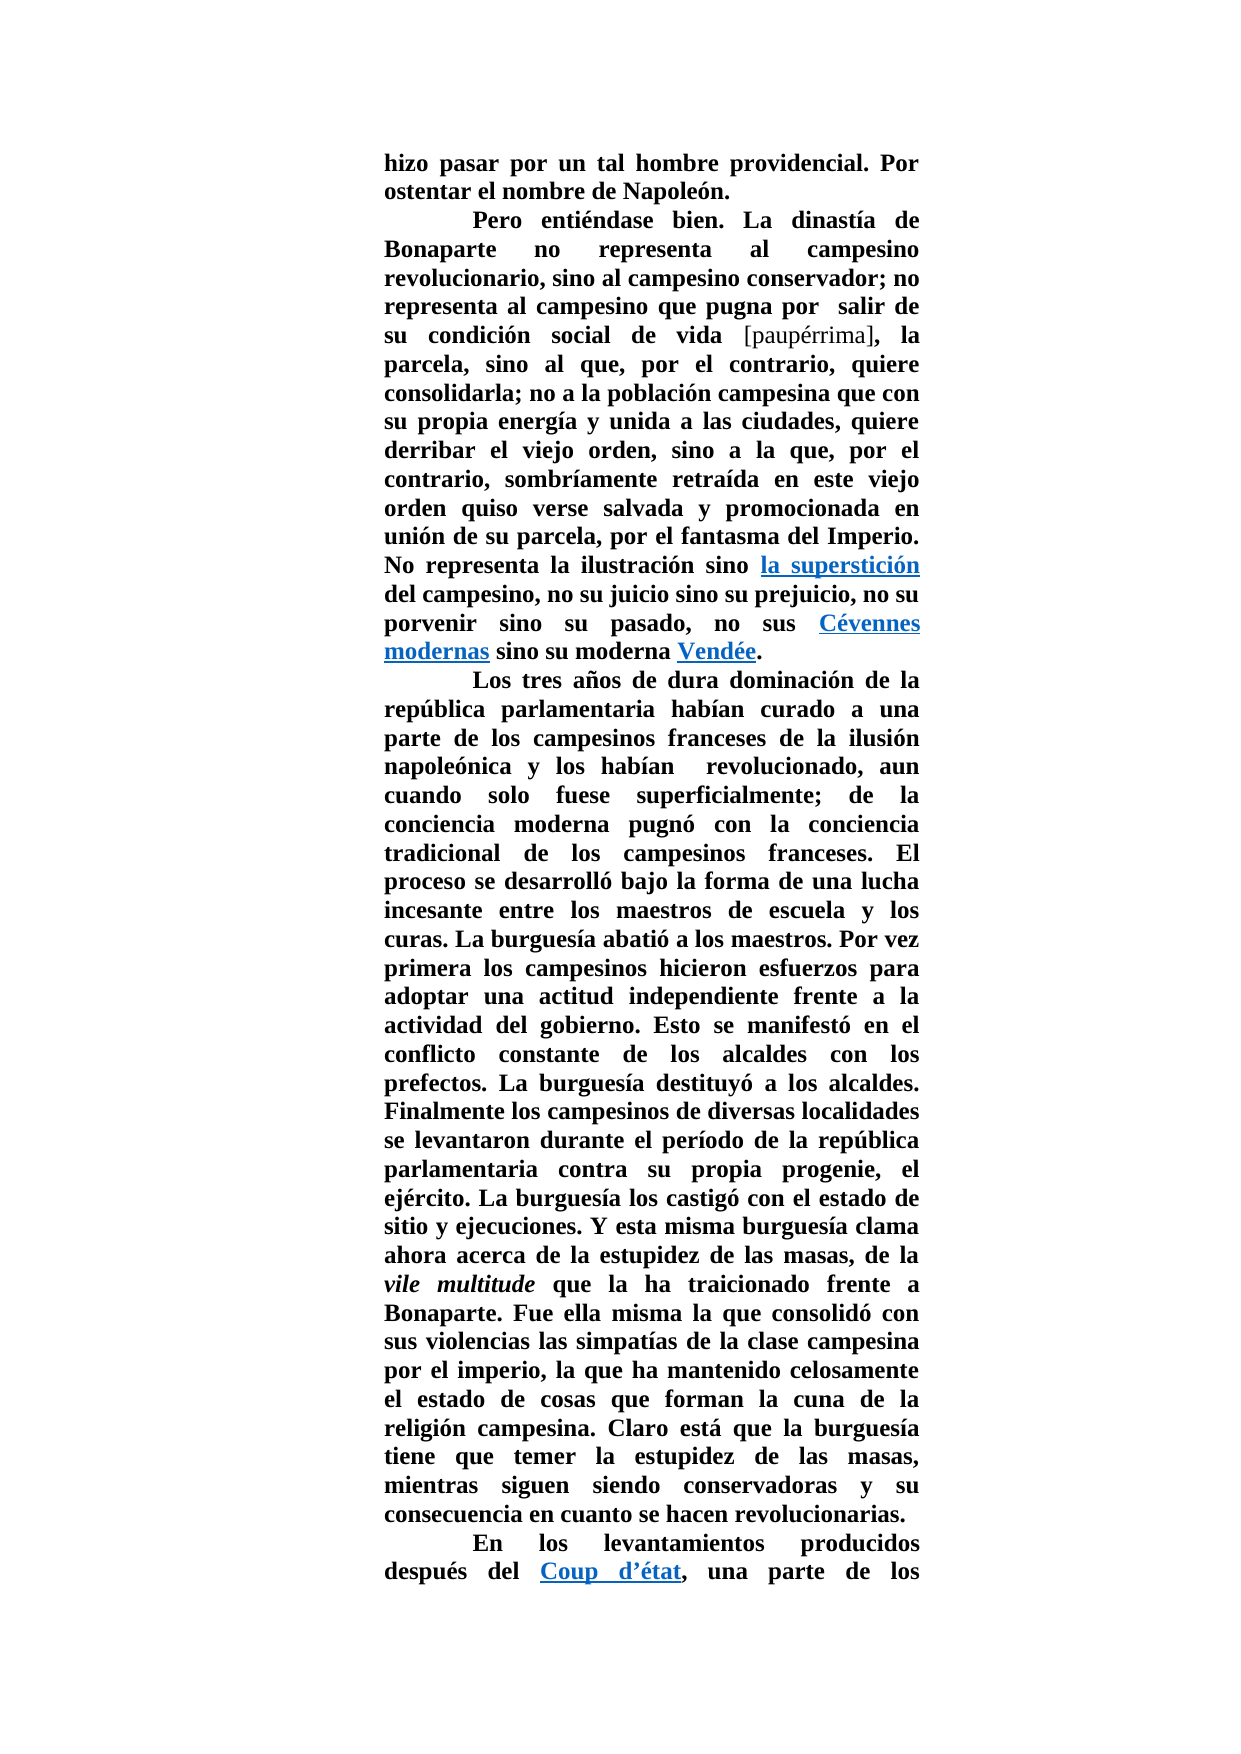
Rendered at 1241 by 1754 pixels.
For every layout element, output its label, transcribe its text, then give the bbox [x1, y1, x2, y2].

text Pero entiéndase bien. La dinastía de Bonaparte no representa al campesino revolucionario, sino al campesino conservador; no representa al campesino que pugna por salir de su condición social de vida [paupérrima], la parcela, sino al que, por el contrario, quiere consolidarla; no a la población campesina que con su propia energía y unida a las ciudades, quiere derribar el viejo orden, sino a la que, por el contrario, sombríamente retraída en este viejo orden quiso verse salvada y promocionada en unión de su parcela, por el fantasma del Imperio. No representa la ilustración sino la superstición del campesino, no su juicio sino su prejuicio, no su porvenir sino su pasado, no sus Cévennes modernas sino su moderna Vendée. [384, 205, 920, 665]
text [384, 148, 920, 205]
text Los tres años de dura dominación de la república parlamentaria habían curado a una parte de los campesinos franceses de la ilusión napoleónica y los habían revolucionado, aun cuando solo fuese superficialmente; de la conciencia moderna pugnó con la conciencia tradicional de los campesinos franceses. El proceso se desarrolló bajo la forma de una lucha incesante entre los maestros de escuela y los curas. La burguesía abatió a los maestros. Por vez primera los campesinos hicieron esfuerzos para adoptar una actitud independiente frente a la actividad del gobierno. Esto se manifestó en el conflicto constante de los alcaldes con los prefectos. La burguesía destituyó a los alcaldes. Finalmente los campesinos de diversas localidades se levantaron durante el período de la república parlamentaria contra su propia progenie, el ejército. La burguesía los castigó con el estado de sitio y ejecuciones. Y esta misma burguesía clama ahora acerca de la estupidez de las masas, de la vile multitude que la ha traicionado frente a Bonaparte. Fue ella misma la que consolidó con sus violencias las simpatías de la clase campesina por el imperio, la que ha mantenido celosamente el estado de cosas que forman la cuna de la religión campesina. Claro está que la burguesía tiene que temer la estupidez de las masas, mientras siguen siendo conservadoras y su consecuencia en cuanto se hacen revolucionarias. [384, 665, 920, 1528]
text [384, 1528, 920, 1585]
